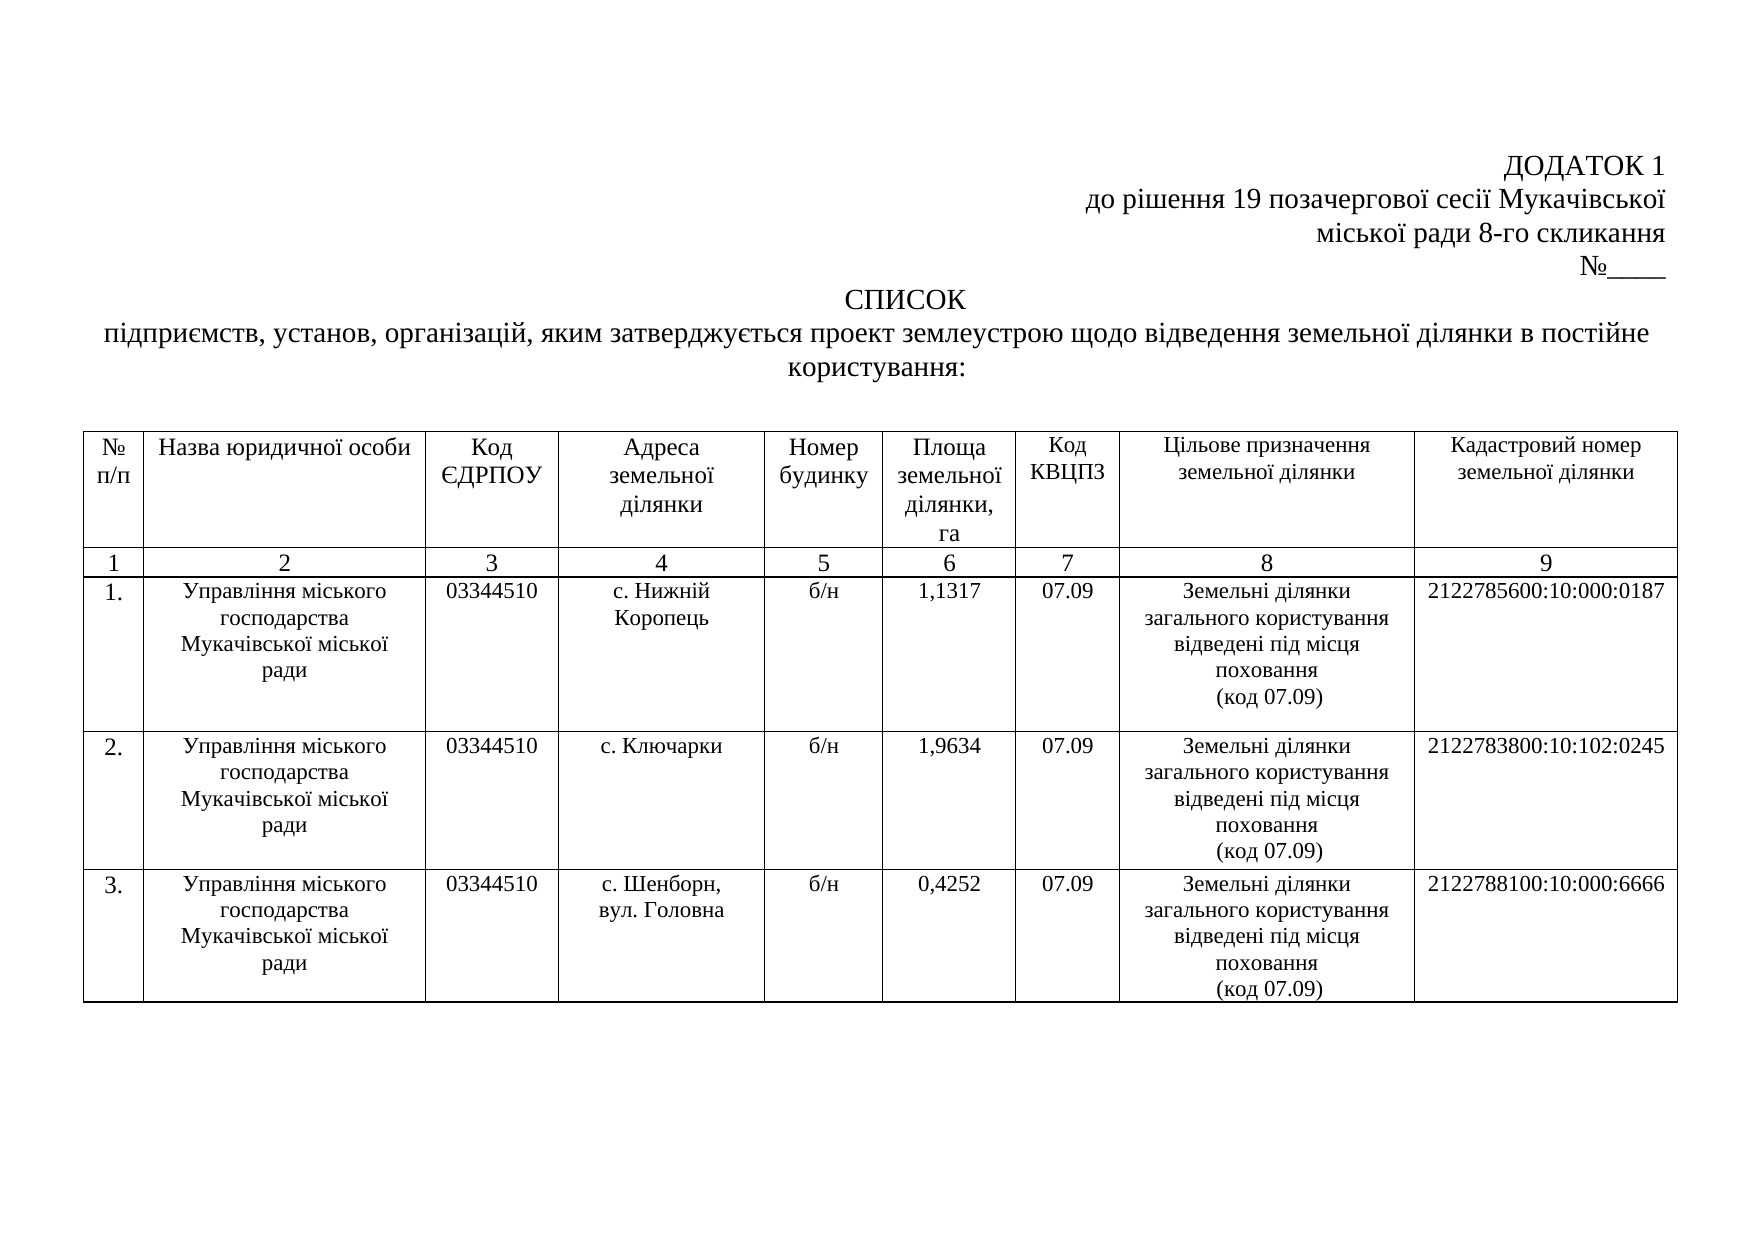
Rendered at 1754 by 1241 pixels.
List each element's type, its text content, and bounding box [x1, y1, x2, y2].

table_cell 07.09 [1016, 578, 1119, 731]
text міської ради 8-го скликання [88, 215, 1665, 248]
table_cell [144, 870, 425, 1001]
table_header Кадастровий номер земельної ділянки [1415, 432, 1677, 547]
text №____ [88, 248, 1665, 282]
text ДОДАТОК 1 [88, 148, 1665, 181]
table_cell Земельні ділянки загального користування відведені під місця поховання (код 07.09) [1120, 578, 1414, 731]
table_cell 03344510 [426, 578, 558, 731]
table_cell 0,4252 [883, 870, 1015, 1001]
table_cell 9 [1415, 548, 1677, 576]
table_cell 5 [765, 548, 882, 576]
table_cell 2122785600:10:000:0187 [1415, 578, 1677, 731]
table_cell 2122788100:10:000:6666 [1415, 870, 1677, 1001]
table_header Номер будинку [765, 432, 882, 547]
table_cell с. Шенборн, вул. Головна [559, 870, 764, 1001]
table_cell 1,9634 [883, 732, 1015, 869]
table_cell 2 [144, 548, 425, 576]
table_cell б/н [765, 578, 882, 731]
table_cell Управління міського господарства Мукачівської міської ради [144, 732, 425, 869]
table_cell 2. [84, 732, 143, 869]
table_cell Управління міського господарства Мукачівської міської ради [144, 578, 425, 731]
table_cell 03344510 [426, 870, 558, 1001]
table_cell с. Нижній Коропець [559, 578, 764, 731]
table_header Назва юридичної особи [144, 432, 425, 547]
table_cell 3. [84, 870, 143, 1001]
table_cell 1. [84, 578, 143, 731]
table_cell Земельні ділянки загального користування відведені під місця поховання (код 07.09) [1120, 732, 1414, 869]
table_cell с. Ключарки [559, 732, 764, 869]
table_header Код ЄДРПОУ [426, 432, 558, 547]
table_cell 07.09 [1016, 732, 1119, 869]
table_header № п/п [84, 432, 143, 547]
table_header Площа земельної ділянки, га [883, 432, 1015, 547]
table_cell 3 [426, 548, 558, 576]
table_cell 03344510 [426, 732, 558, 869]
table_header Код КВЦПЗ [1016, 432, 1119, 547]
subtitle підприємств, установ, організацій, яким затверджується проект землеустрою щодо відведення земельної ділянки в постійне користування: [88, 315, 1665, 382]
table_cell 2122783800:10:102:0245 [1415, 732, 1677, 869]
table_cell 8 [1120, 548, 1414, 576]
table_cell 7 [1016, 548, 1119, 576]
table_header Адреса земельної ділянки [559, 432, 764, 547]
table_cell 4 [559, 548, 764, 576]
table_cell б/н [765, 732, 882, 869]
text СПИСОК [88, 282, 1665, 315]
table_cell б/н [765, 870, 882, 1001]
table_cell 1,1317 [883, 578, 1015, 731]
table_cell 6 [883, 548, 1015, 576]
table_cell 1 [84, 548, 143, 576]
table_cell 07.09 [1016, 870, 1119, 1001]
table_cell Земельні ділянки загального користування відведені під місця поховання (код 07.09) [1120, 870, 1414, 1001]
table_header Цільове призначення земельної ділянки [1120, 432, 1414, 547]
text до рішення 19 позачергової сесії Мукачівської [88, 181, 1665, 215]
